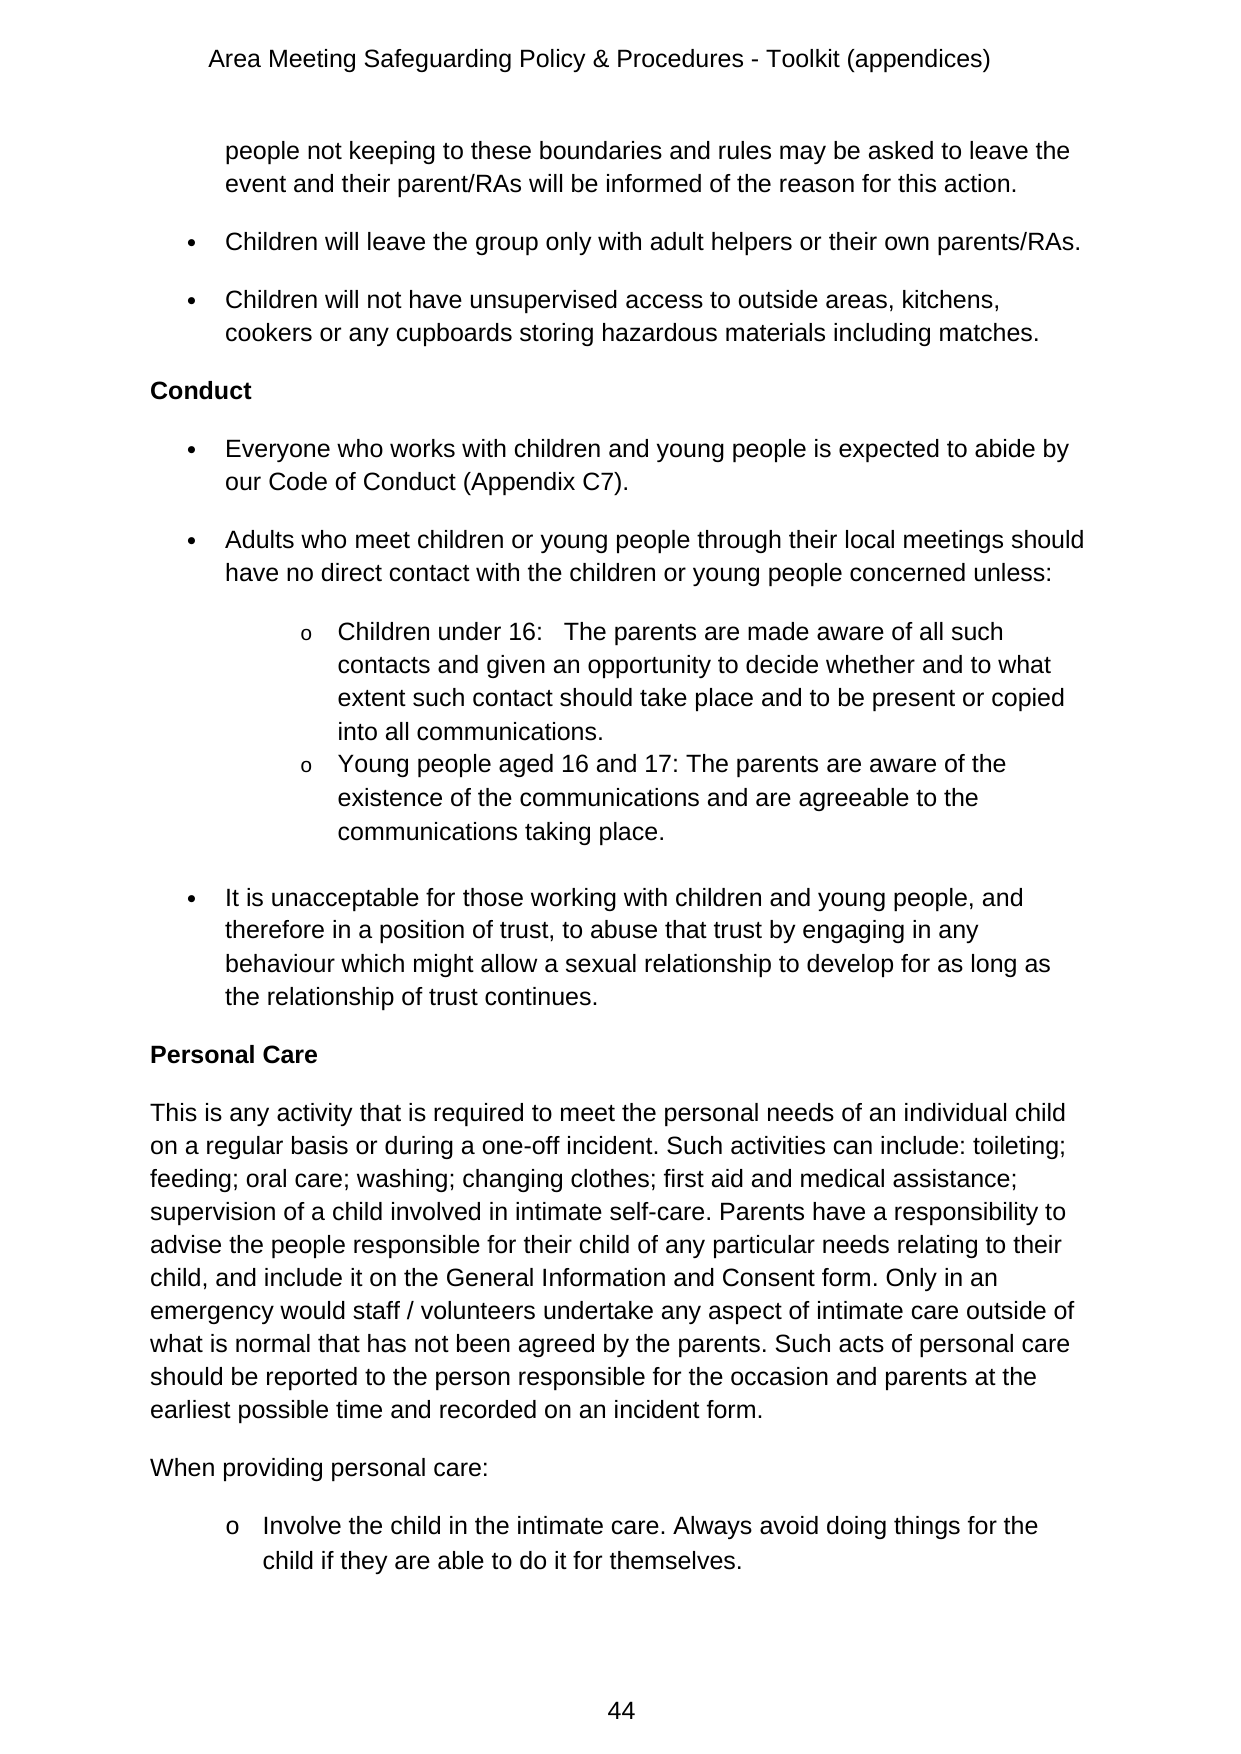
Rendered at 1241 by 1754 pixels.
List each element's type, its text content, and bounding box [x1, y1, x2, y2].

list Involve the child in the intimate care. Always avoid doing things for the child if they are able to do it for themselves. [225, 1511, 1093, 1575]
text This is any activity that is required to meet the personal needs of an individual child on a regular basis or during a one-off incident. Such activities can include: toileting; feeding; oral care; washing; changing clothes; first aid and medical assistance; supervision of a child involved in intimate self-care. Parents have a responsibility to advise the people responsible for their child of any particular needs relating to their child, and include it on the General Information and Consent form. Only in an emergency would staff / volunteers undertake any aspect of intimate care outside of what is normal that has not been agreed by the parents. Such acts of personal care should be reported to the person responsible for the occasion and parents at the earliest possible time and recorded on an incident form. [150, 1098, 1093, 1423]
list Children will leave the group only with adult helpers or their own parents/RAs. [188, 227, 1093, 256]
list It is unacceptable for those working with children and young people, and therefore in a position of trust, to abuse that trust by engaging in any behaviour which might allow a sexual relationship to develop for as long as the relationship of trust continues. [188, 882, 1093, 1010]
list Adults who meet children or young people through their local meetings should have no direct contact with the children or young people concerned unless: [188, 525, 1093, 587]
text Personal Care [150, 1039, 1093, 1068]
list Children will not have unsupervised access to outside areas, kitchens, cookers or any cupboards storing hazardous materials including matches. [188, 285, 1093, 347]
text When providing personal care: [150, 1453, 1093, 1482]
list Children under 16: The parents are made aware of all such contacts and given an opportunity to decide whether and to what extent such contact should take place and to be present or copied into all communications. [300, 616, 1093, 745]
list Everyone who works with children and young people is expected to abide by our Code of Conduct (Appendix C7). [188, 434, 1093, 496]
text Conduct [150, 376, 1093, 405]
list Young people aged 16 and 17: The parents are aware of the existence of the communications and are agreeable to the communications taking place. [300, 749, 1093, 845]
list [188, 136, 1093, 198]
